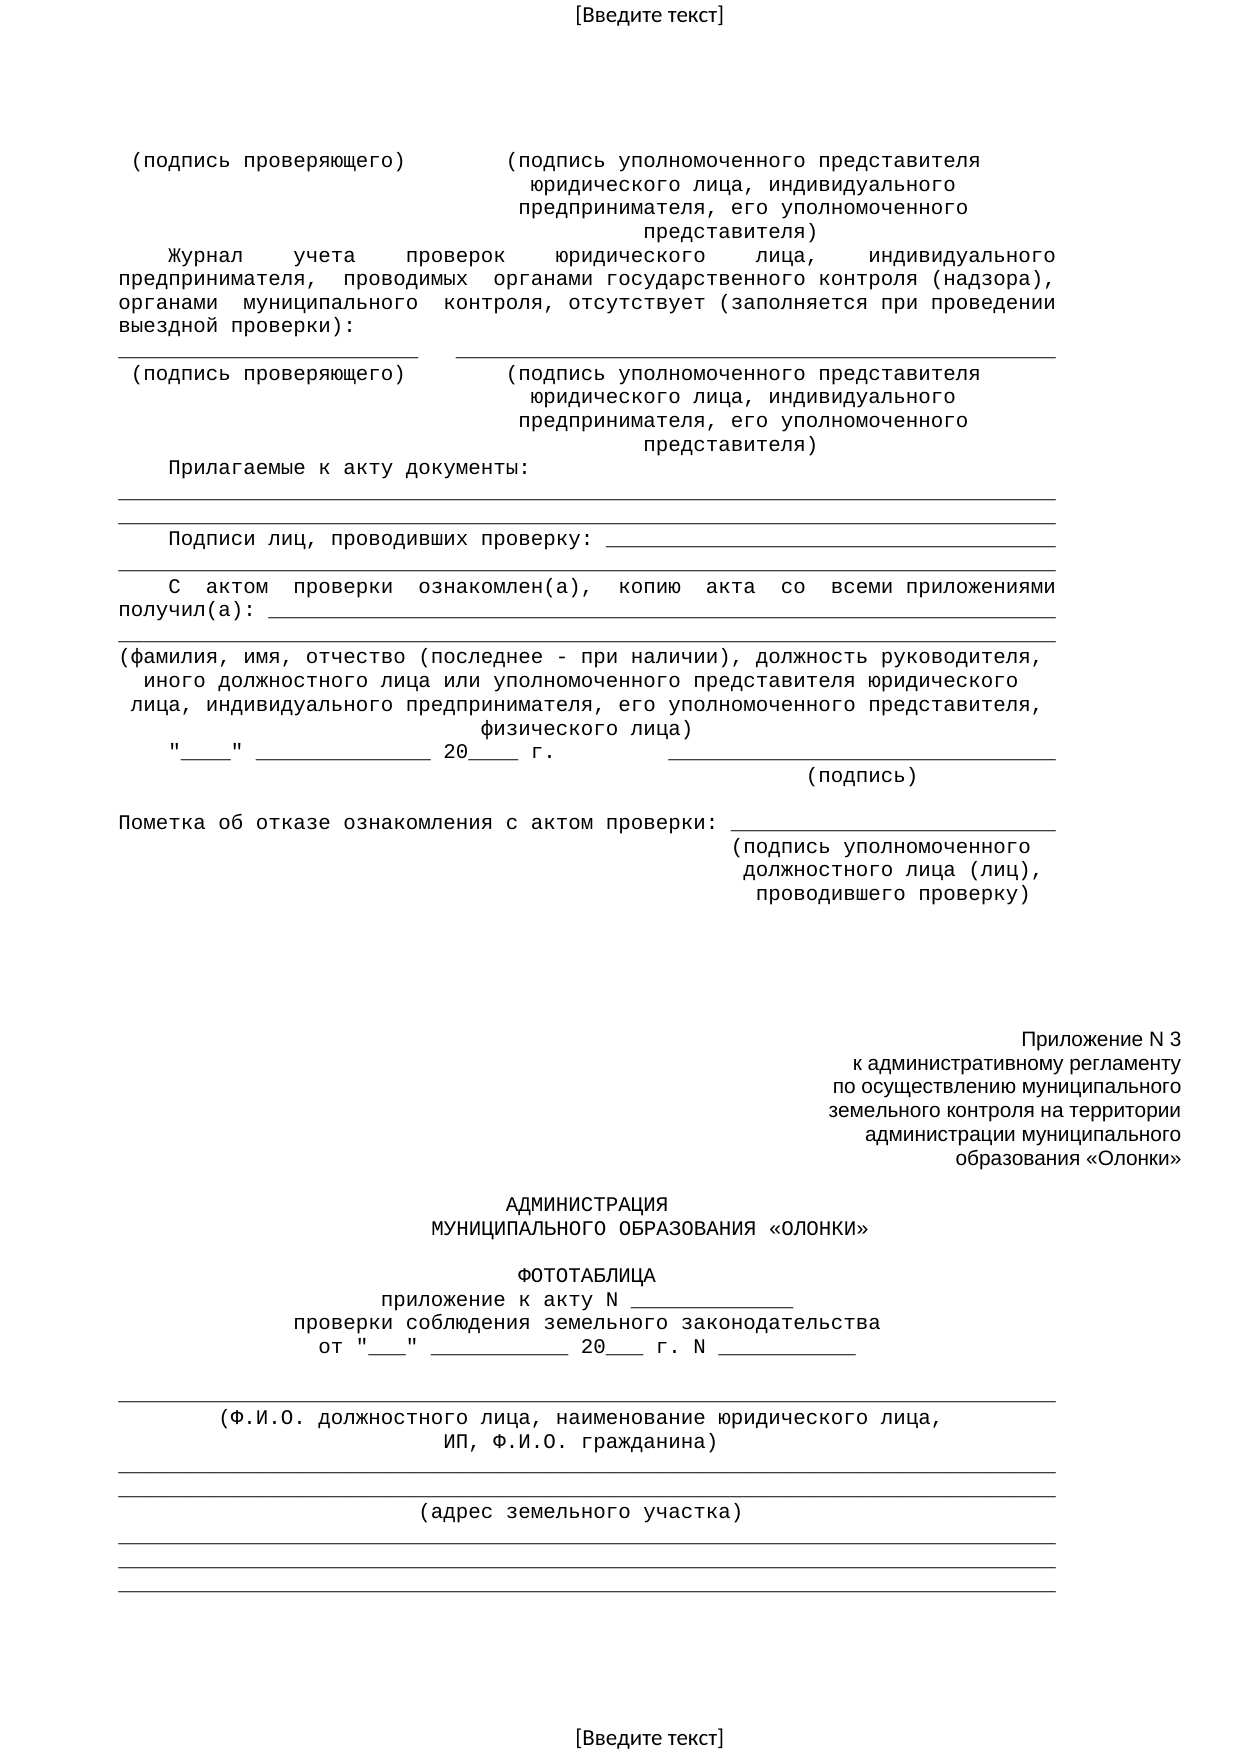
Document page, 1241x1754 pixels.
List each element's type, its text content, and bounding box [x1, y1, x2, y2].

text ___________________________________________________________________________ [118, 623, 1181, 647]
text ___________________________________________________________________________ [118, 1454, 1181, 1478]
text предпринимателя, его уполномоченного [118, 410, 1181, 434]
text к административному регламенту [118, 1050, 1181, 1074]
text ___________________________________________________________________________ [118, 481, 1181, 505]
text ИП, Ф.И.О. гражданина) [118, 1431, 1181, 1454]
text предпринимателя, его уполномоченного [118, 197, 1181, 221]
text ________________________ ________________________________________________ [118, 339, 1181, 363]
text С актом проверки ознакомлен(а), копию акта со всеми приложениями [118, 576, 1181, 599]
text (фамилия, имя, отчество (последнее - при наличии), должность руководителя, [118, 647, 1181, 670]
text (подпись уполномоченного [118, 836, 1181, 859]
text (адрес земельного участка) [118, 1502, 1181, 1525]
text проверки соблюдения земельного законодательства [118, 1312, 1181, 1336]
text образования «Олонки» [118, 1146, 1181, 1170]
text ___________________________________________________________________________ [118, 1383, 1181, 1407]
text предпринимателя, проводимых органами государственного контроля (надзора), [118, 268, 1181, 292]
text Прилагаемые к акту документы: [118, 457, 1181, 481]
text Приложение N 3 [118, 1026, 1181, 1050]
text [118, 1549, 1181, 1572]
text Подписи лиц, проводивших проверку: ____________________________________ [118, 528, 1181, 552]
text АДМИНИСТРАЦИЯ [118, 1194, 1181, 1218]
text ___________________________________________________________________________ [118, 1478, 1181, 1502]
text лица, индивидуального предпринимателя, его уполномоченного представителя, [118, 694, 1181, 717]
text ФОТОТАБЛИЦА [118, 1265, 1181, 1289]
text Пометка об отказе ознакомления с актом проверки: __________________________ [118, 812, 1181, 836]
text от "___" ___________ 20___ г. N ___________ [118, 1336, 1181, 1360]
text физического лица) [118, 717, 1181, 741]
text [118, 1525, 1181, 1549]
text администрации муниципального [118, 1122, 1181, 1146]
text (подпись) [118, 765, 1181, 788]
text земельного контроля на территории [118, 1098, 1181, 1122]
text (подпись проверяющего) (подпись уполномоченного представителя [118, 150, 1181, 174]
text Журнал учета проверок юридического лица, индивидуального [118, 244, 1181, 268]
text МУНИЦИПАЛЬНОГО ОБРАЗОВАНИЯ «ОЛОНКИ» [118, 1218, 1181, 1241]
text (Ф.И.О. должностного лица, наименование юридического лица, [118, 1407, 1181, 1431]
text проводившего проверку) [118, 883, 1181, 907]
text ___________________________________________________________________________ [118, 552, 1181, 576]
text (подпись проверяющего) (подпись уполномоченного представителя [118, 363, 1181, 386]
text "____" ______________ 20____ г. _______________________________ [118, 741, 1181, 765]
text иного должностного лица или уполномоченного представителя юридического [118, 670, 1181, 694]
text ___________________________________________________________________________ [118, 505, 1181, 528]
text представителя) [118, 221, 1181, 244]
text представителя) [118, 434, 1181, 457]
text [118, 1572, 1181, 1596]
text юридического лица, индивидуального [118, 174, 1181, 197]
text по осуществлению муниципального [118, 1074, 1181, 1098]
text приложение к акту N _____________ [118, 1289, 1181, 1312]
text органами муниципального контроля, отсутствует (заполняется при проведении [118, 292, 1181, 316]
text выездной проверки): [118, 316, 1181, 339]
text должностного лица (лиц), [118, 859, 1181, 883]
text юридического лица, индивидуального [118, 386, 1181, 410]
text получил(а): _______________________________________________________________ [118, 599, 1181, 623]
